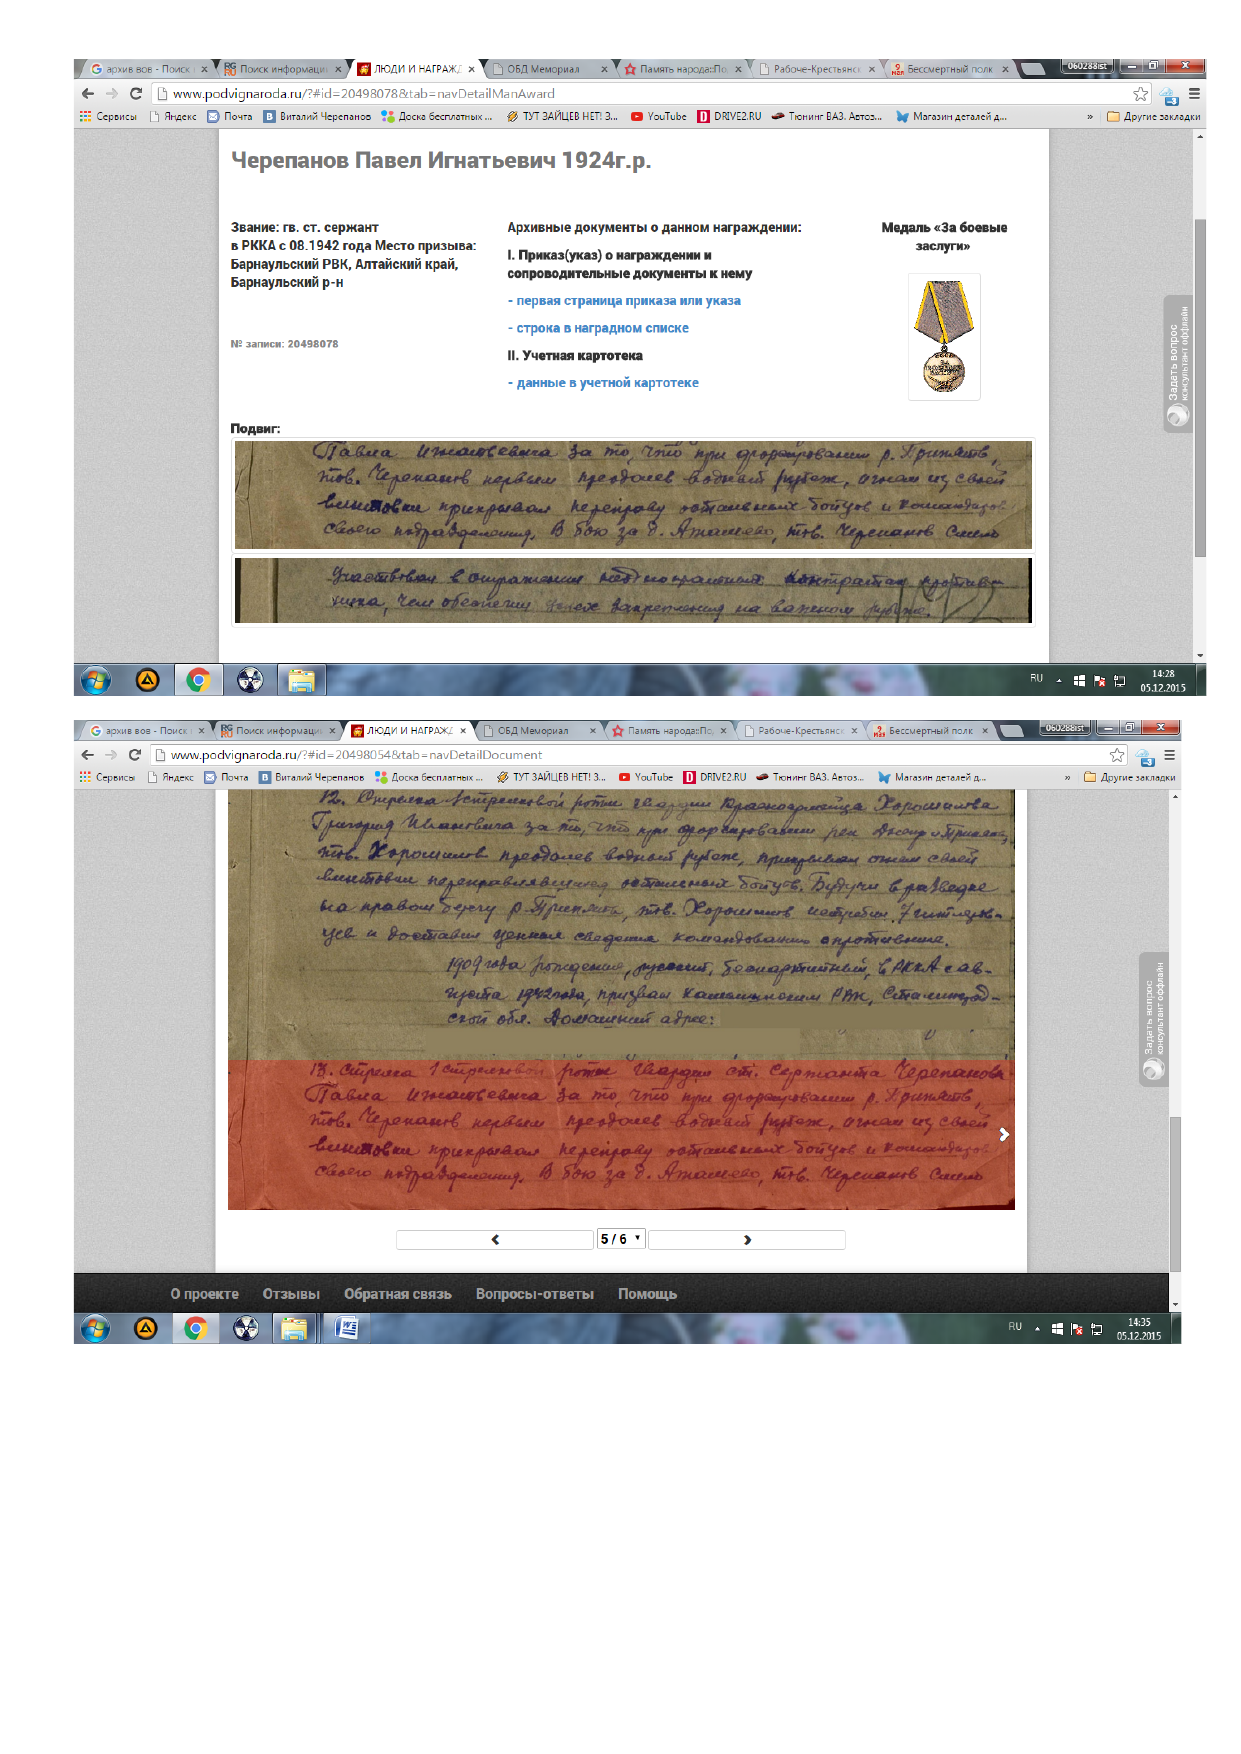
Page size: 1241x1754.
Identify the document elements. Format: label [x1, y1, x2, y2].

picture [73, 720, 1182, 1344]
picture [73, 59, 1207, 696]
